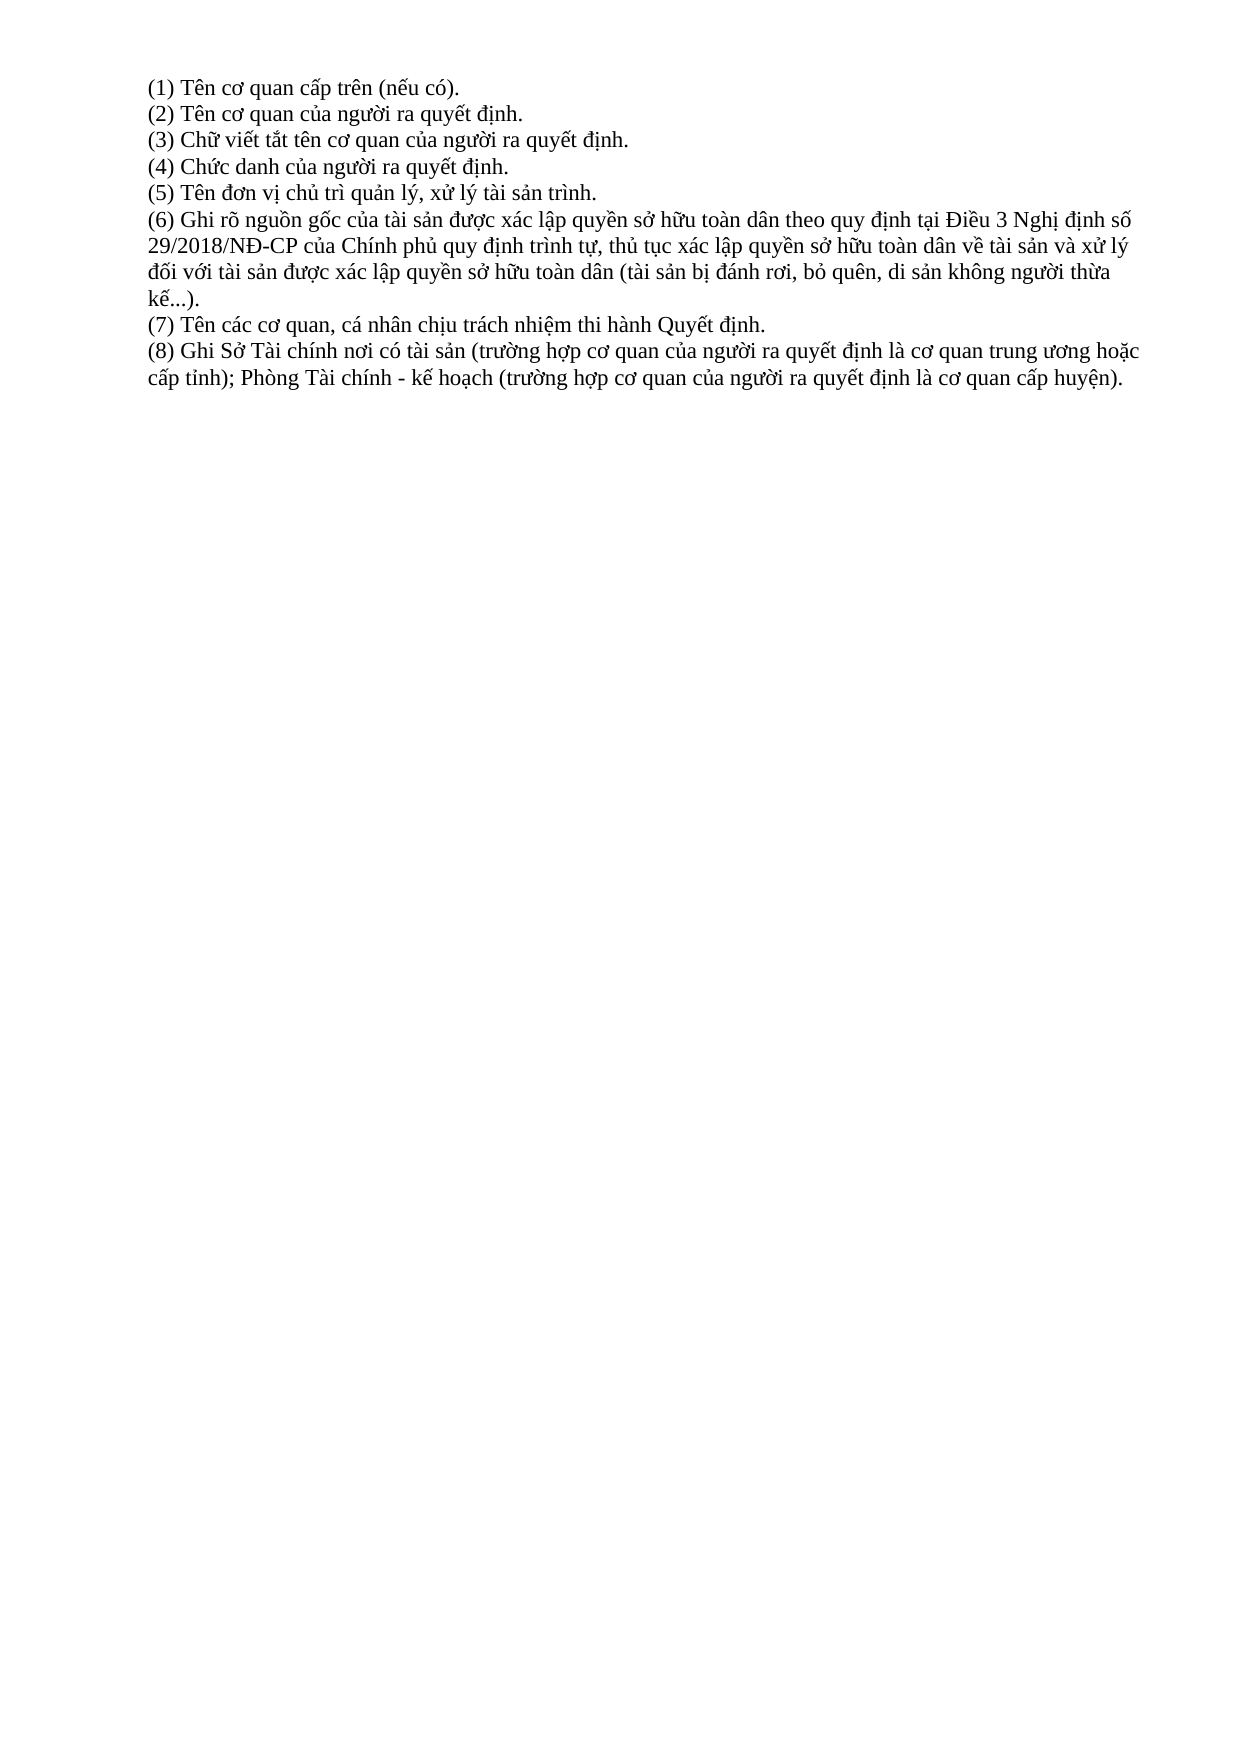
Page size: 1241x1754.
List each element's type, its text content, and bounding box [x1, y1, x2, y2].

text (2) Tên cơ quan của người ra quyết định. [148, 100, 1152, 127]
text (3) Chữ viết tắt tên cơ quan của người ra quyết định. [148, 127, 1152, 153]
text (5) Tên đơn vị chủ trì quản lý, xử lý tài sản trình. [148, 179, 1152, 206]
text (6) Ghi rõ nguồn gốc của tài sản được xác lập quyền sở hữu toàn dân theo quy định tại Điều 3 Nghị định số 29/2018/NĐ-CP của Chính phủ quy định trình tự, thủ tục xác lập quyền sở hữu toàn dân về tài sản và xử lý đối với tài sản được xác lập quyền sở hữu toàn dân (tài sản bị đánh rơi, bỏ quên, di sản không người thừa kế...). [148, 206, 1152, 311]
text (4) Chức danh của người ra quyết định. [148, 153, 1152, 179]
text (8) Ghi Sở Tài chính nơi có tài sản (trường hợp cơ quan của người ra quyết định là cơ quan trung ương hoặc cấp tỉnh); Phòng Tài chính - kế hoạch (trường hợp cơ quan của người ra quyết định là cơ quan cấp huyện). [148, 337, 1152, 390]
text (1) Tên cơ quan cấp trên (nếu có). [148, 74, 1152, 100]
text (7) Tên các cơ quan, cá nhân chịu trách nhiệm thi hành Quyết định. [148, 311, 1152, 337]
